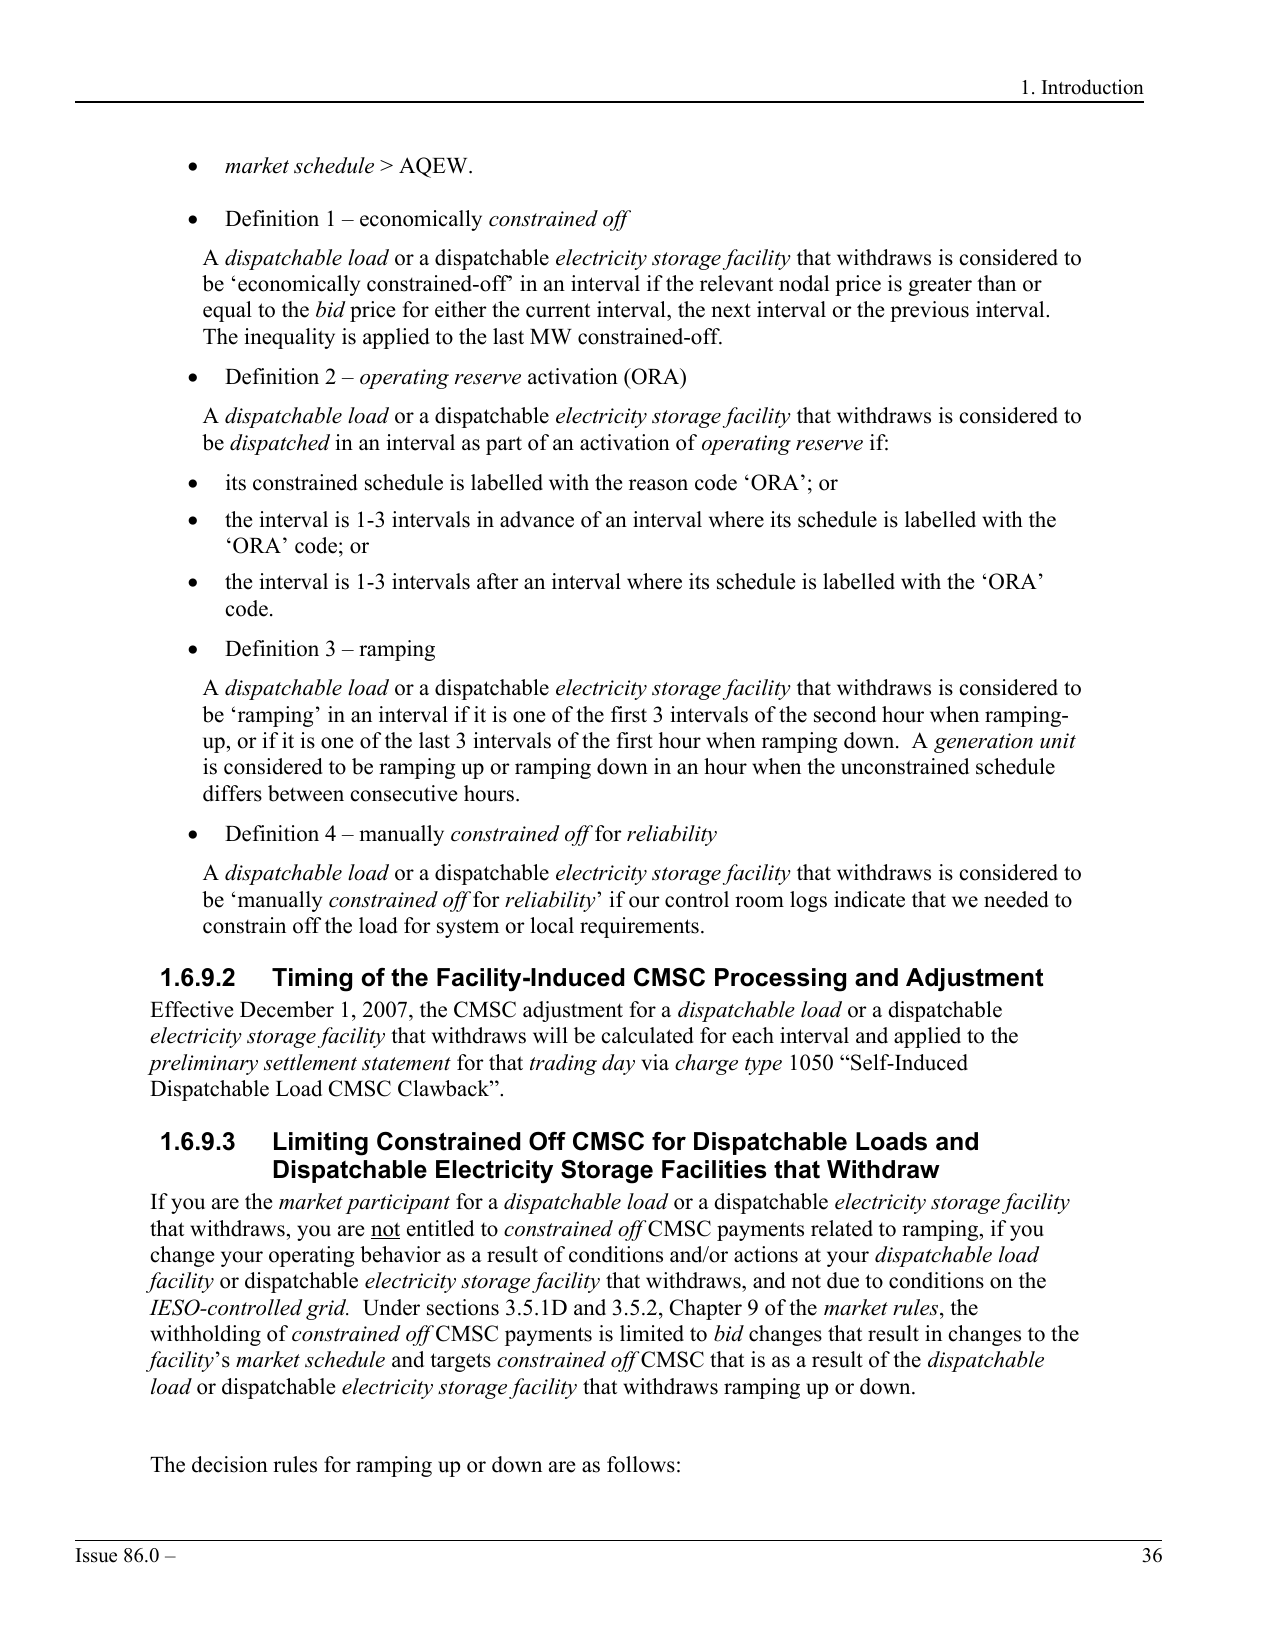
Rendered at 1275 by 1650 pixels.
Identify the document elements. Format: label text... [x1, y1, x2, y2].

text A dispatchable load or a dispatchable electricity storage facility that withdraws is considered to be dispatched in an interval as part of an activation of operating reserve if: [202, 402, 1087, 455]
list its constrained schedule is labelled with the reason code ‘ORA’; or [187, 467, 1087, 496]
subtitle Limiting Constrained Off CMSC for Dispatchable Loads and Dispatchable Electricity Storage Facilities that Withdraw [159, 1127, 1087, 1184]
list market schedule > AQEW. [187, 150, 1087, 178]
text Definition 3 – ramping [187, 634, 1087, 662]
text A dispatchable load or a dispatchable electricity storage facility that withdraws is considered to be ‘manually constrained off for reliability’ if our control room logs indicate that we needed to constrain off the load for system or local requirements. [202, 859, 1087, 938]
text If you are the market participant for a dispatchable load or a dispatchable electricity storage facility that withdraws, you are not entitled to constrained off CMSC payments related to ramping, if you change your operating behavior as a result of conditions and/or actions at your dispatchable load facility or dispatchable electricity storage facility that withdraws, and not due to conditions on the IESO-controlled grid. Under sections 3.5.1D and 3.5.2, Chapter 9 of the market rules, the withholding of constrained off CMSC payments is limited to bid changes that result in changes to the facility’s market schedule and targets constrained off CMSC that is as a result of the dispatchable load or dispatchable electricity storage facility that withdraws ramping up or down. [150, 1188, 1087, 1399]
text Definition 2 – operating reserve activation (ORA) [187, 362, 1087, 390]
subtitle Timing of the Facility-Induced CMSC Processing and Adjustment [159, 963, 1087, 992]
text A dispatchable load or a dispatchable electricity storage facility that withdraws is considered to be ‘economically constrained-off’ in an interval if the relevant nodal price is greater than or equal to the bid price for either the current interval, the next interval or the previous interval. The inequality is applied to the last MW constrained-off. [202, 244, 1087, 349]
text The decision rules for ramping up or down are as follows: [150, 1452, 1087, 1478]
list the interval is 1-3 intervals after an interval where its schedule is labelled with the ‘ORA’ code. [187, 567, 1087, 621]
list the interval is 1-3 intervals in advance of an interval where its schedule is labelled with the ‘ORA’ code; or [187, 504, 1087, 558]
text Definition 4 – manually constrained off for reliability [187, 819, 1087, 847]
text Effective December 1, 2007, the CMSC adjustment for a dispatchable load or a dispatchable electricity storage facility that withdraws will be calculated for each interval and applied to the preliminary settlement statement for that trading day via charge type 1050 “Self-Induced Dispatchable Load CMSC Clawback”. [150, 996, 1087, 1102]
text A dispatchable load or a dispatchable electricity storage facility that withdraws is considered to be ‘ramping’ in an interval if it is one of the first 3 intervals of the second hour when ramping-up, or if it is one of the last 3 intervals of the first hour when ramping down. A generation unit is considered to be ramping up or ramping down in an hour when the unconstrained schedule differs between consecutive hours. [202, 674, 1087, 806]
text Definition 1 – economically constrained off [187, 203, 1087, 231]
